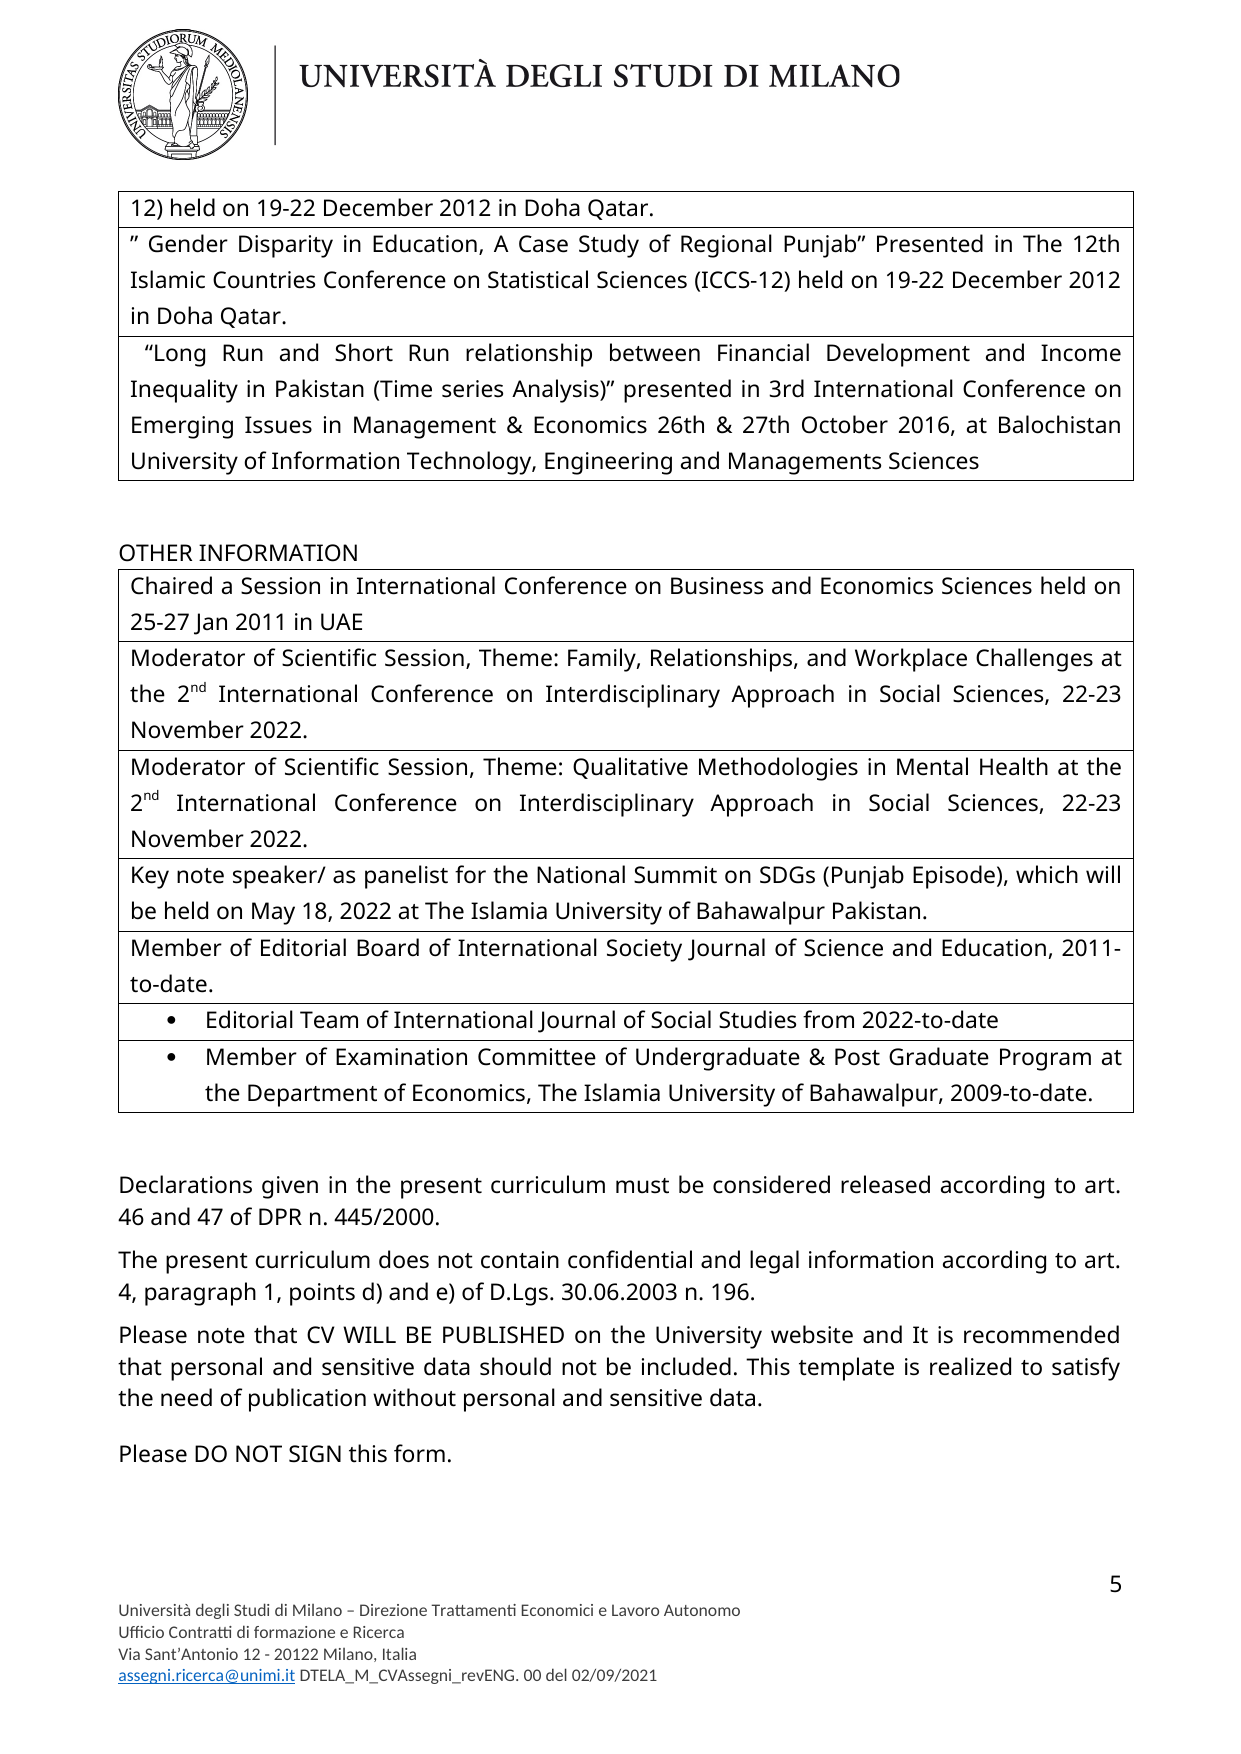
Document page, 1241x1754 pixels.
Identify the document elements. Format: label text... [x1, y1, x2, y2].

text Declarations given in the present curriculum must be considered released according to art. 46 and 47 of DPR n. 445/2000. [118, 1169, 1122, 1232]
picture [118, 29, 900, 160]
table_cell Member of Examination Committee of Undergraduate & Post Graduate Program at the Department of Economics, The Islamia University of Bahawalpur, 2009-to-date. [119, 1041, 1133, 1112]
table_cell Moderator of Scientific Session, Theme: Family, Relationships, and Workplace Challenges at the 2nd International Conference on Interdisciplinary Approach in Social Sciences, 22-23 November 2022. [119, 642, 1133, 749]
table_cell Member of Editorial Board of International Society Journal of Science and Education, 2011-to-date. [119, 932, 1133, 1003]
table_cell ” Gender Disparity in Education, A Case Study of Regional Punjab” Presented in The 12th Islamic Countries Conference on Statistical Sciences (ICCS-12) held on 19-22 December 2012 in Doha Qatar. [119, 228, 1133, 336]
table_cell Key note speaker/ as panelist for the National Summit on SDGs (Punjab Episode), which will be held on May 18, 2022 at The Islamia University of Bahawalpur Pakistan. [119, 859, 1133, 931]
table_cell “Long Run and Short Run relationship between Financial Development and Income Inequality in Pakistan (Time series Analysis)” presented in 3rd International Conference on Emerging Issues in Management & Economics 26th & 27th October 2016, at Balochistan University of Information Technology, Engineering and Managements Sciences [119, 337, 1133, 480]
table_cell Moderator of Scientific Session, Theme: Qualitative Methodologies in Mental Health at the 2nd International Conference on Interdisciplinary Approach in Social Sciences, 22-23 November 2022. [119, 751, 1133, 858]
text The present curriculum does not contain confidential and legal information according to art. 4, paragraph 1, points d) and e) of D.Lgs. 30.06.2003 n. 196. [118, 1244, 1122, 1307]
table_cell Editorial Team of International Journal of Social Studies from 2022-to-date [119, 1004, 1133, 1039]
table_header Chaired a Session in International Conference on Business and Economics Sciences held on 25-27 Jan 2011 in UAE [119, 570, 1133, 641]
text OTHER INFORMATION [118, 537, 1122, 569]
text Please note that CV WILL BE PUBLISHED on the University website and It is recommended that personal and sensitive data should not be included. This template is realized to satisfy the need of publication without personal and sensitive data. [118, 1319, 1122, 1413]
text Please DO NOT SIGN this form. [118, 1438, 1122, 1469]
